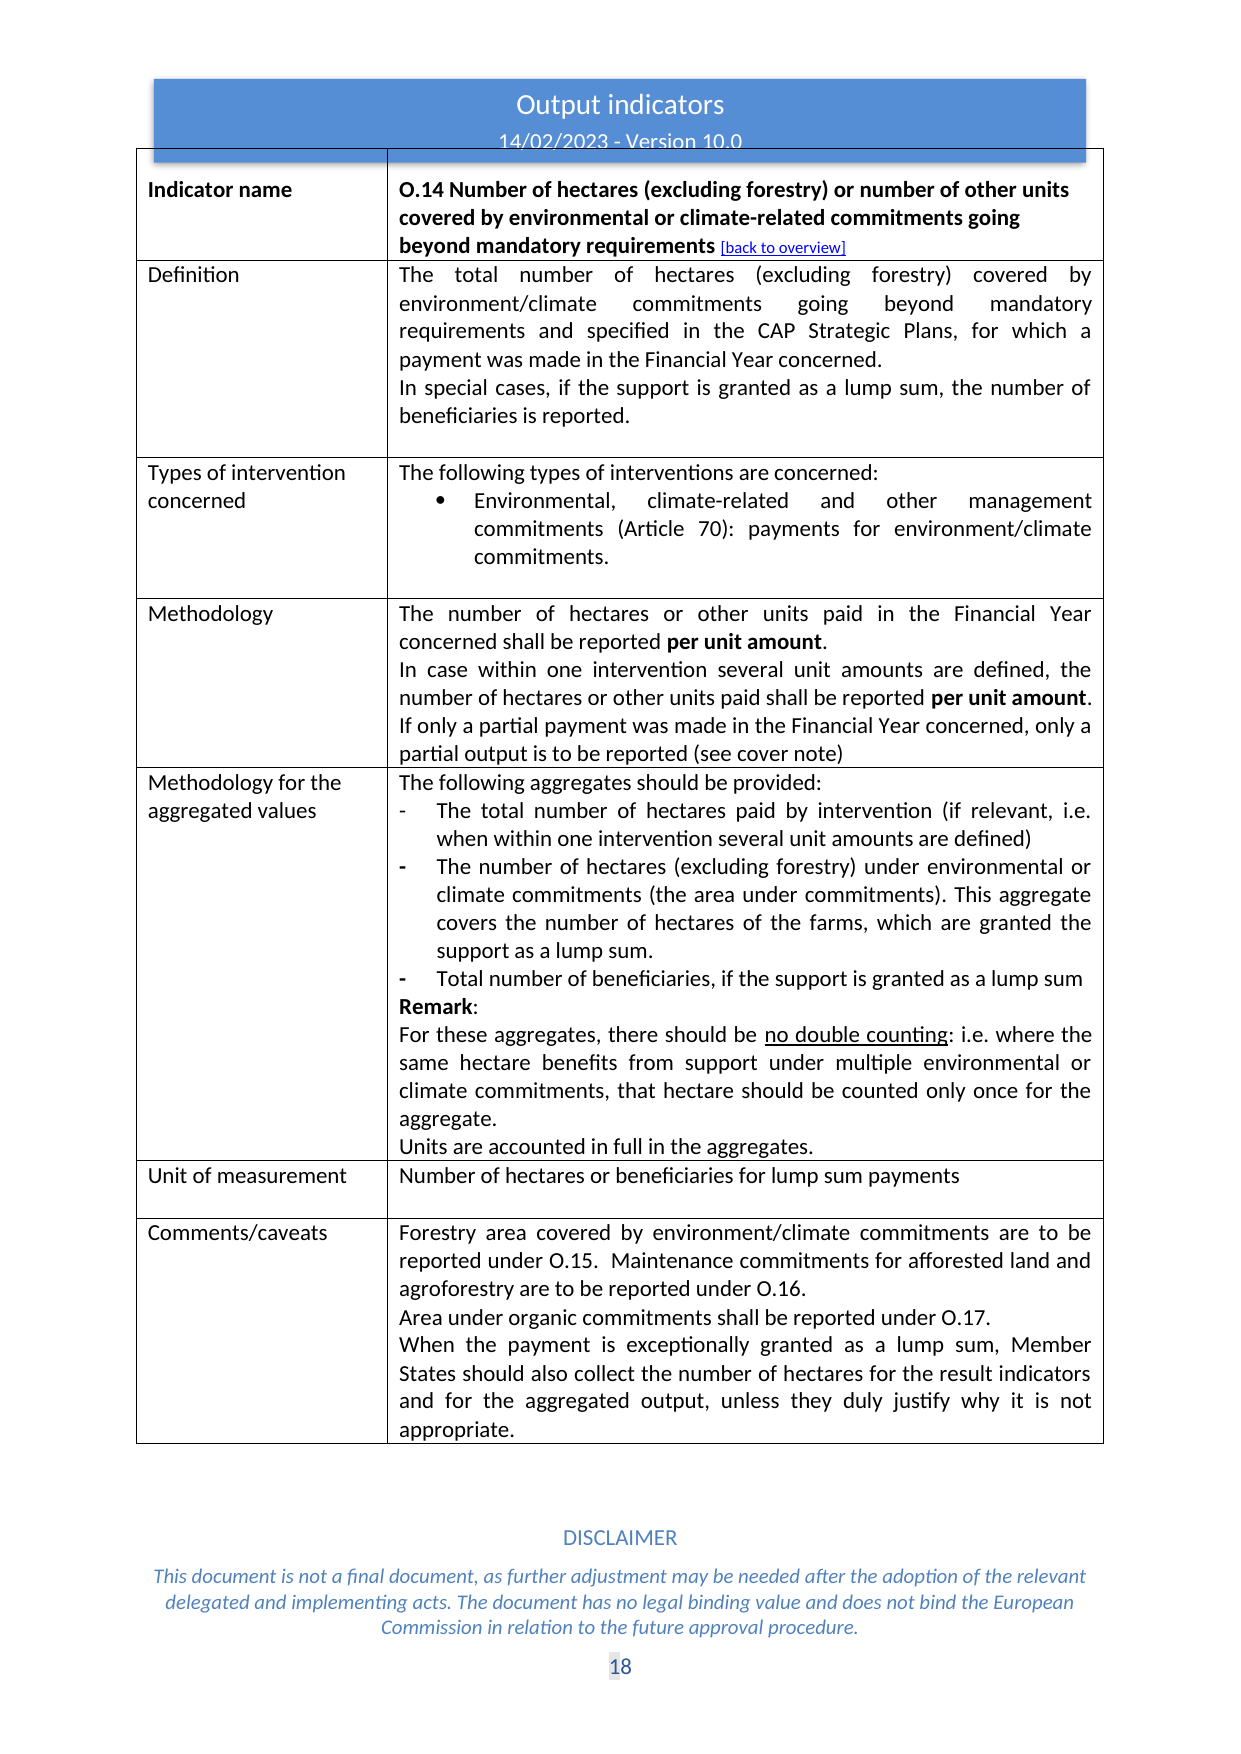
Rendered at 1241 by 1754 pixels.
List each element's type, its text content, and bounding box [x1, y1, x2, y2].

table_cell Definition [137, 261, 387, 457]
table_cell The number of hectares or other units paid in the Financial Year concerned shall be reported per unit amount. In case within one intervention several unit amounts are defined, the number of hectares or other units paid shall be reported per unit amount. If only a partial payment was made in the Financial Year concerned, only a partial output is to be reported (see cover note) [388, 599, 1103, 767]
table_cell Forestry area covered by environment/climate commitments are to be reported under O.15. Maintenance commitments for afforested land and agroforestry are to be reported under O.16. Area under organic commitments shall be reported under O.17. When the payment is exceptionally granted as a lump sum, Member States should also collect the number of hectares for the result indicators and for the aggregated output, unless they duly justify why it is not appropriate. [388, 1219, 1103, 1443]
table_cell The total number of hectares (excluding forestry) covered by environment/climate commitments going beyond mandatory requirements and specified in the CAP Strategic Plans, for which a payment was made in the Financial Year concerned. In special cases, if the support is granted as a lump sum, the number of beneficiaries is reported. [388, 261, 1103, 457]
table_cell Methodology [137, 599, 387, 767]
table_cell The following aggregates should be provided: The total number of hectares paid by intervention (if relevant, i.e. when within one intervention several unit amounts are defined) The number of hectares (excluding forestry) under environmental or climate commitments (the area under commitments). This aggregate covers the number of hectares of the farms, which are granted the support as a lump sum. Total number of beneficiaries, if the support is granted as a lump sum Remark: For these aggregates, there should be no double counting: i.e. where the same hectare benefits from support under multiple environmental or climate commitments, that hectare should be counted only once for the aggregate. Units are accounted in full in the aggregates. [388, 768, 1103, 1160]
table_header Indicator name [137, 149, 387, 259]
table_cell Unit of measurement [137, 1161, 387, 1217]
table_cell Comments/caveats [137, 1219, 387, 1443]
table_header O.14 Number of hectares (excluding forestry) or number of other units covered by environmental or climate-related commitments going beyond mandatory requirements [back to overview] [388, 149, 1103, 259]
table_cell Methodology for the aggregated values [137, 768, 387, 1160]
table_cell The following types of interventions are concerned: Environmental, climate-related and other management commitments (Article 70): payments for environment/climate commitments. [388, 458, 1103, 598]
table_cell Number of hectares or beneficiaries for lump sum payments [388, 1161, 1103, 1217]
table_cell Types of intervention concerned [137, 458, 387, 598]
